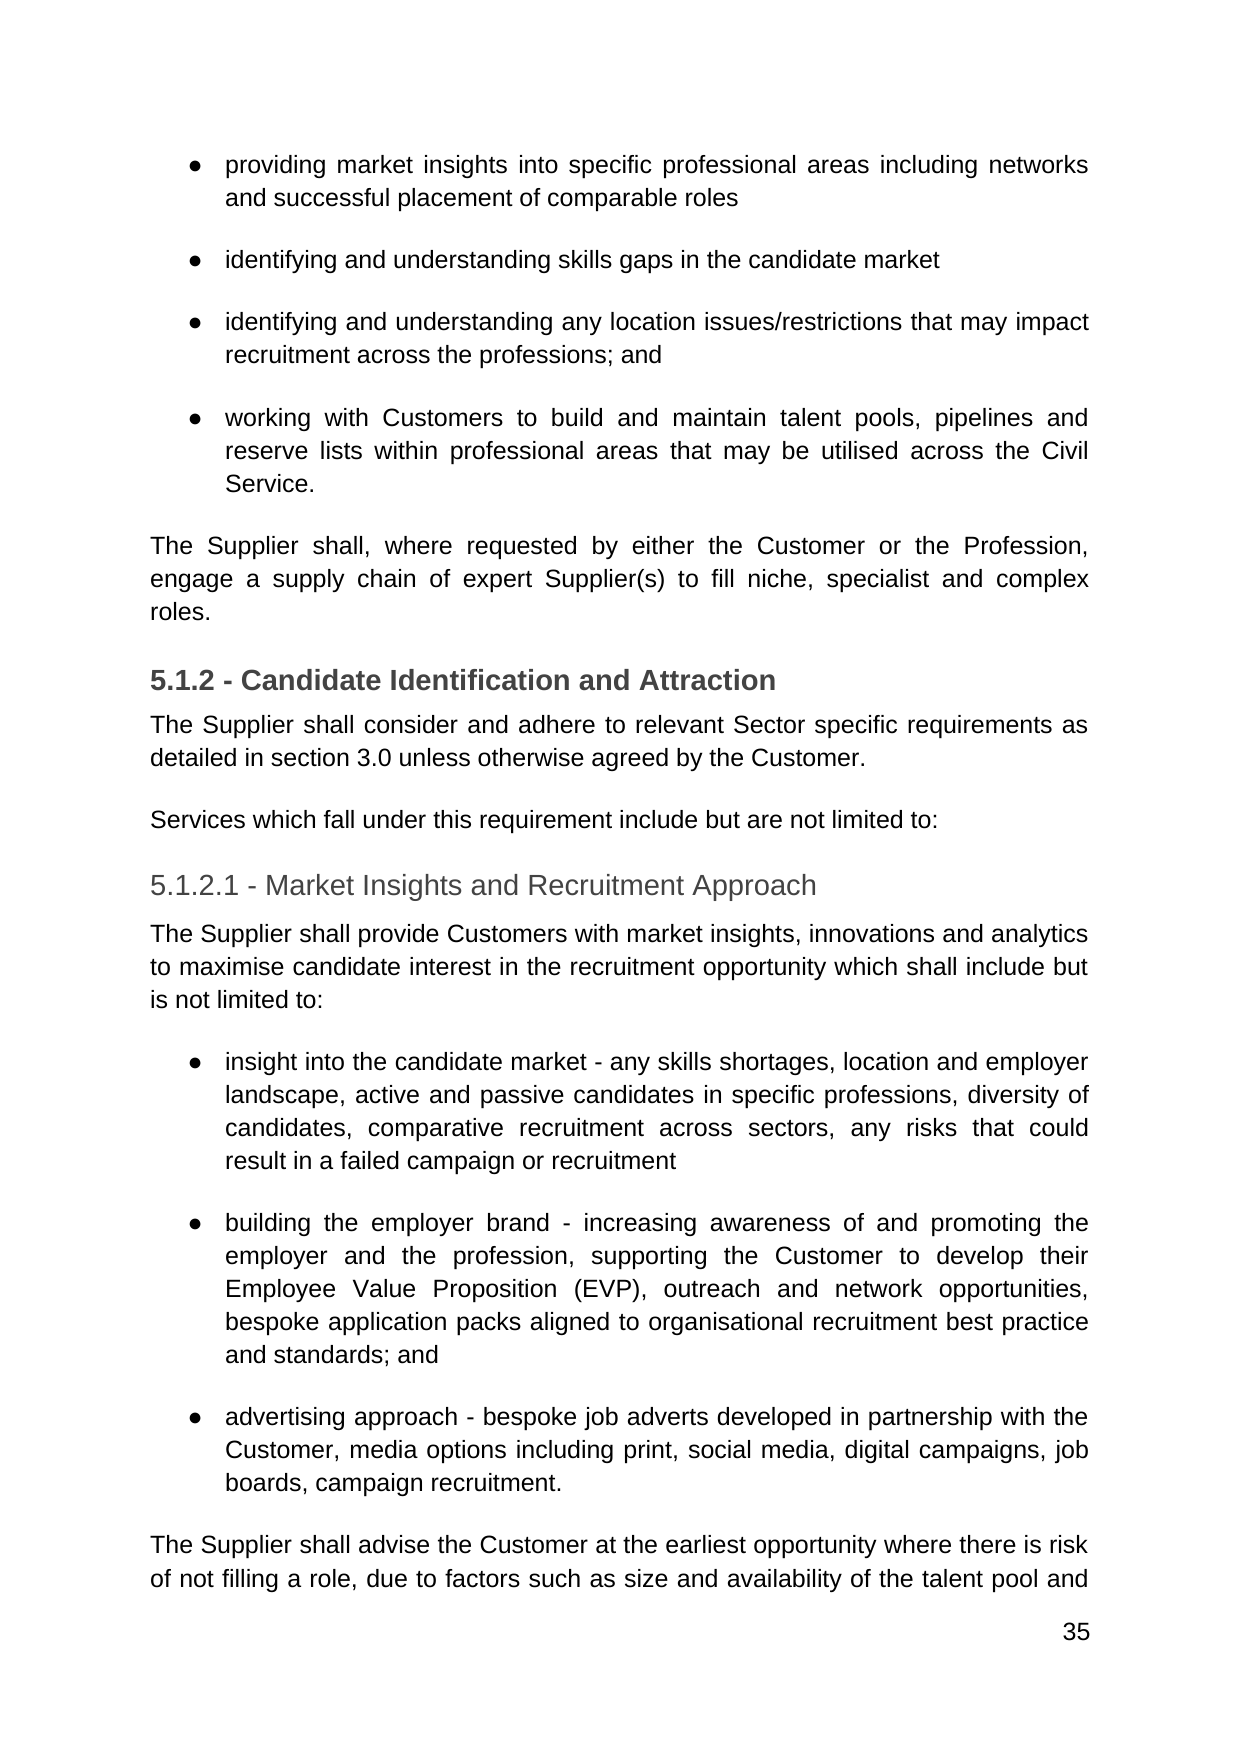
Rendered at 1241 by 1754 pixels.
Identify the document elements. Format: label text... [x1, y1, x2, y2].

list providing market insights into specific professional areas including networks and successful placement of comparable roles [187, 150, 1090, 212]
list building the employer brand - increasing awareness of and promoting the employer and the profession, supporting the Customer to develop their Employee Value Proposition (EVP), outreach and network opportunities, bespoke application packs aligned to organisational recruitment best practice and standards; and [187, 1208, 1090, 1369]
text The Supplier shall provide Customers with market insights, innovations and analytics to maximise candidate interest in the recruitment opportunity which shall include but is not limited to: [150, 918, 1090, 1013]
list identifying and understanding any location issues/restrictions that may impact recruitment across the professions; and [187, 307, 1090, 369]
text The Supplier shall consider and adhere to relevant Sector specific requirements as detailed in section 3.0 unless otherwise agreed by the Customer. [150, 710, 1090, 772]
subtitle 5.1.2 - Candidate Identification and Attraction [150, 663, 1090, 697]
text The Supplier shall, where requested by either the Customer or the Profession, engage a supply chain of expert Supplier(s) to fill niche, specialist and complex roles. [150, 531, 1090, 626]
text Services which fall under this requirement include but are not limited to: [150, 805, 1090, 834]
subtitle 5.1.2.1 - Market Insights and Recruitment Approach [150, 867, 1090, 901]
list insight into the candidate market - any skills shortages, location and employer landscape, active and passive candidates in specific professions, diversity of candidates, comparative recruitment across sectors, any risks that could result in a failed campaign or recruitment [187, 1047, 1090, 1174]
list identifying and understanding skills gaps in the candidate market [187, 245, 1090, 274]
list advertising approach - bespoke job adverts developed in partnership with the Customer, media options including print, social media, digital campaigns, job boards, campaign recruitment. [187, 1402, 1090, 1497]
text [150, 1531, 1090, 1592]
list working with Customers to build and maintain talent pools, pipelines and reserve lists within professional areas that may be utilised across the Civil Service. [187, 403, 1090, 497]
